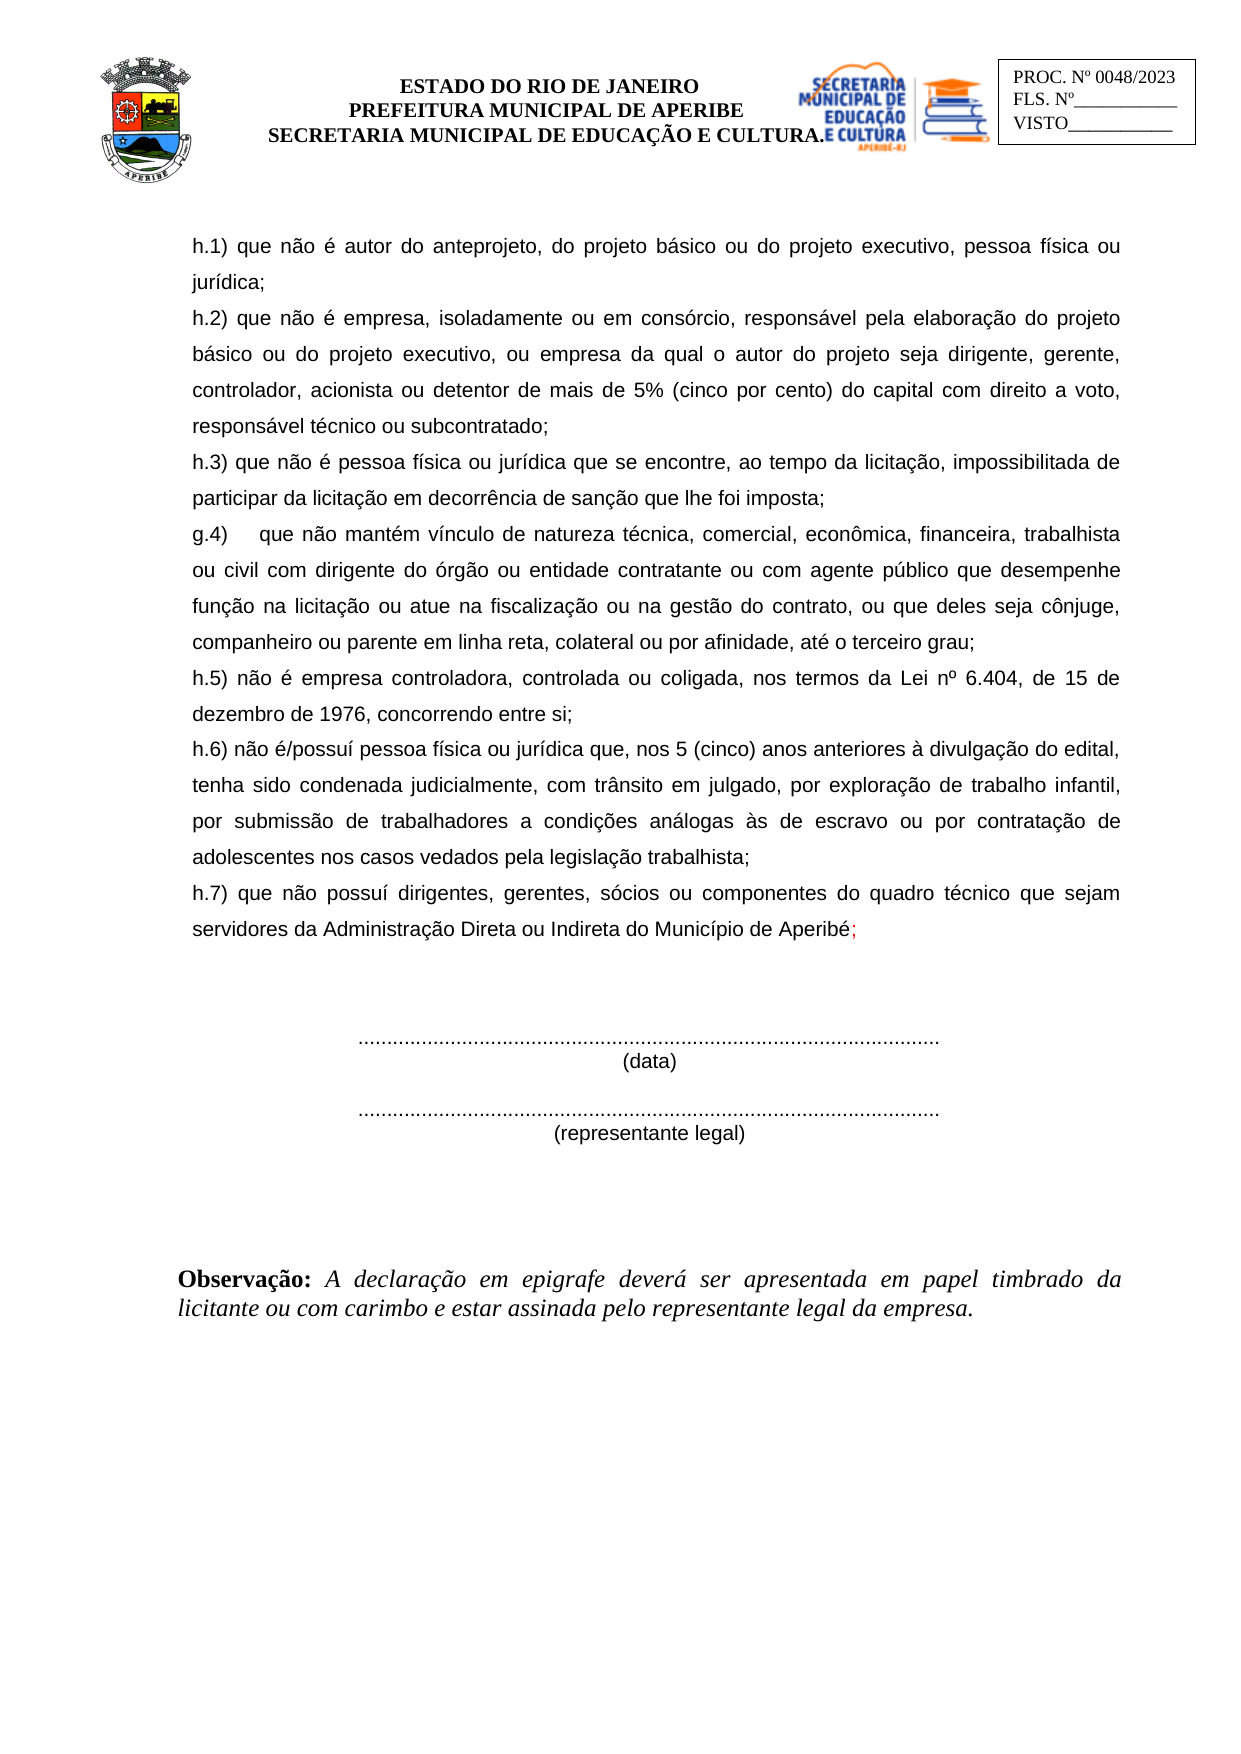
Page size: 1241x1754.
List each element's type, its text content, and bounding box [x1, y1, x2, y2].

picture [81, 53, 204, 191]
text Observação: A declaração em epigrafe deverá ser apresentada em papel timbrado da licitante ou com carimbo e estar assinada pelo representante legal da empresa. [177, 1264, 1122, 1322]
text h.1) que não é autor do anteprojeto, do projeto básico ou do projeto executivo, pessoa física ou jurídica; [192, 234, 1122, 294]
picture [794, 54, 994, 157]
text ..................................................................................................... [177, 1097, 1122, 1121]
text g.4) que não mantém vínculo de natureza técnica, comercial, econômica, financeira, trabalhista ou civil com dirigente do órgão ou entidade contratante ou com agente público que desempenhe função na licitação ou atue na fiscalização ou na gestão do contrato, ou que deles seja cônjuge, companheiro ou parente em linha reta, colateral ou por afinidade, até o terceiro grau; [192, 522, 1122, 653]
text (data) [177, 1049, 1122, 1073]
text h.6) não é/possuí pessoa física ou jurídica que, nos 5 (cinco) anos anteriores à divulgação do edital, tenha sido condenada judicialmente, com trânsito em julgado, por exploração de trabalho infantil, por submissão de trabalhadores a condições análogas às de escravo ou por contratação de adolescentes nos casos vedados pela legislação trabalhista; [192, 737, 1122, 869]
text (representante legal) [177, 1121, 1122, 1144]
text ..................................................................................................... [177, 1025, 1122, 1049]
text h.7) que não possuí dirigentes, gerentes, sócios ou componentes do quadro técnico que sejam servidores da Administração Direta ou Indireta do Município de Aperibé; [192, 881, 1122, 941]
text h.5) não é empresa controladora, controlada ou coligada, nos termos da Lei nº 6.404, de 15 de dezembro de 1976, concorrendo entre si; [192, 665, 1122, 725]
text h.2) que não é empresa, isoladamente ou em consórcio, responsável pela elaboração do projeto básico ou do projeto executivo, ou empresa da qual o autor do projeto seja dirigente, gerente, controlador, acionista ou detentor de mais de 5% (cinco por cento) do capital com direito a voto, responsável técnico ou subcontratado; [192, 306, 1122, 438]
text h.3) que não é pessoa física ou jurídica que se encontre, ao tempo da licitação, impossibilitada de participar da licitação em decorrência de sanção que lhe foi imposta; [192, 450, 1122, 510]
